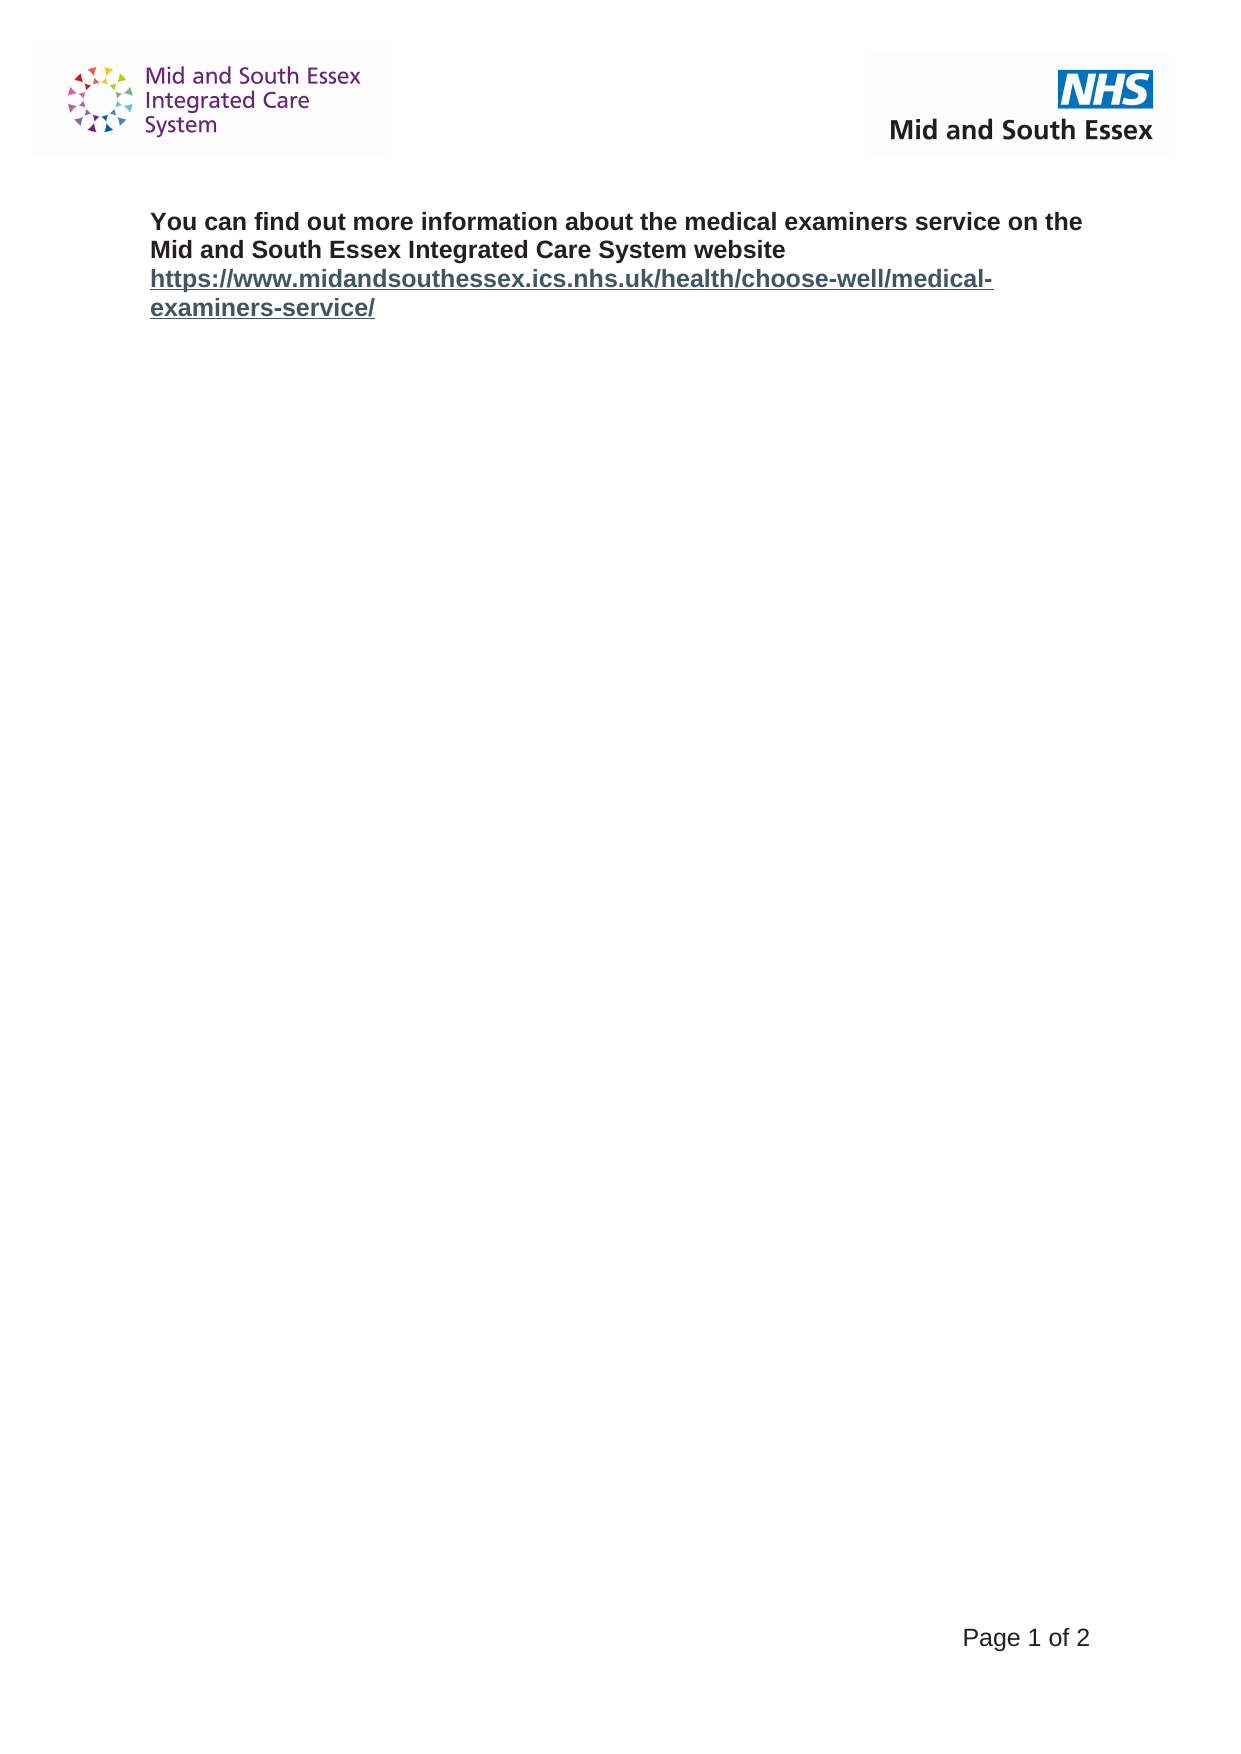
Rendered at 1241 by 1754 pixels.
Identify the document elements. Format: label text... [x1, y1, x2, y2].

picture [868, 53, 1169, 158]
picture [32, 40, 388, 158]
text You can find out more information about the medical examiners service on the Mid and South Essex Integrated Care System website https://www.midandsouthessex.ics.nhs.uk/health/choose-well/medical-examiners-service/ [150, 207, 1090, 322]
